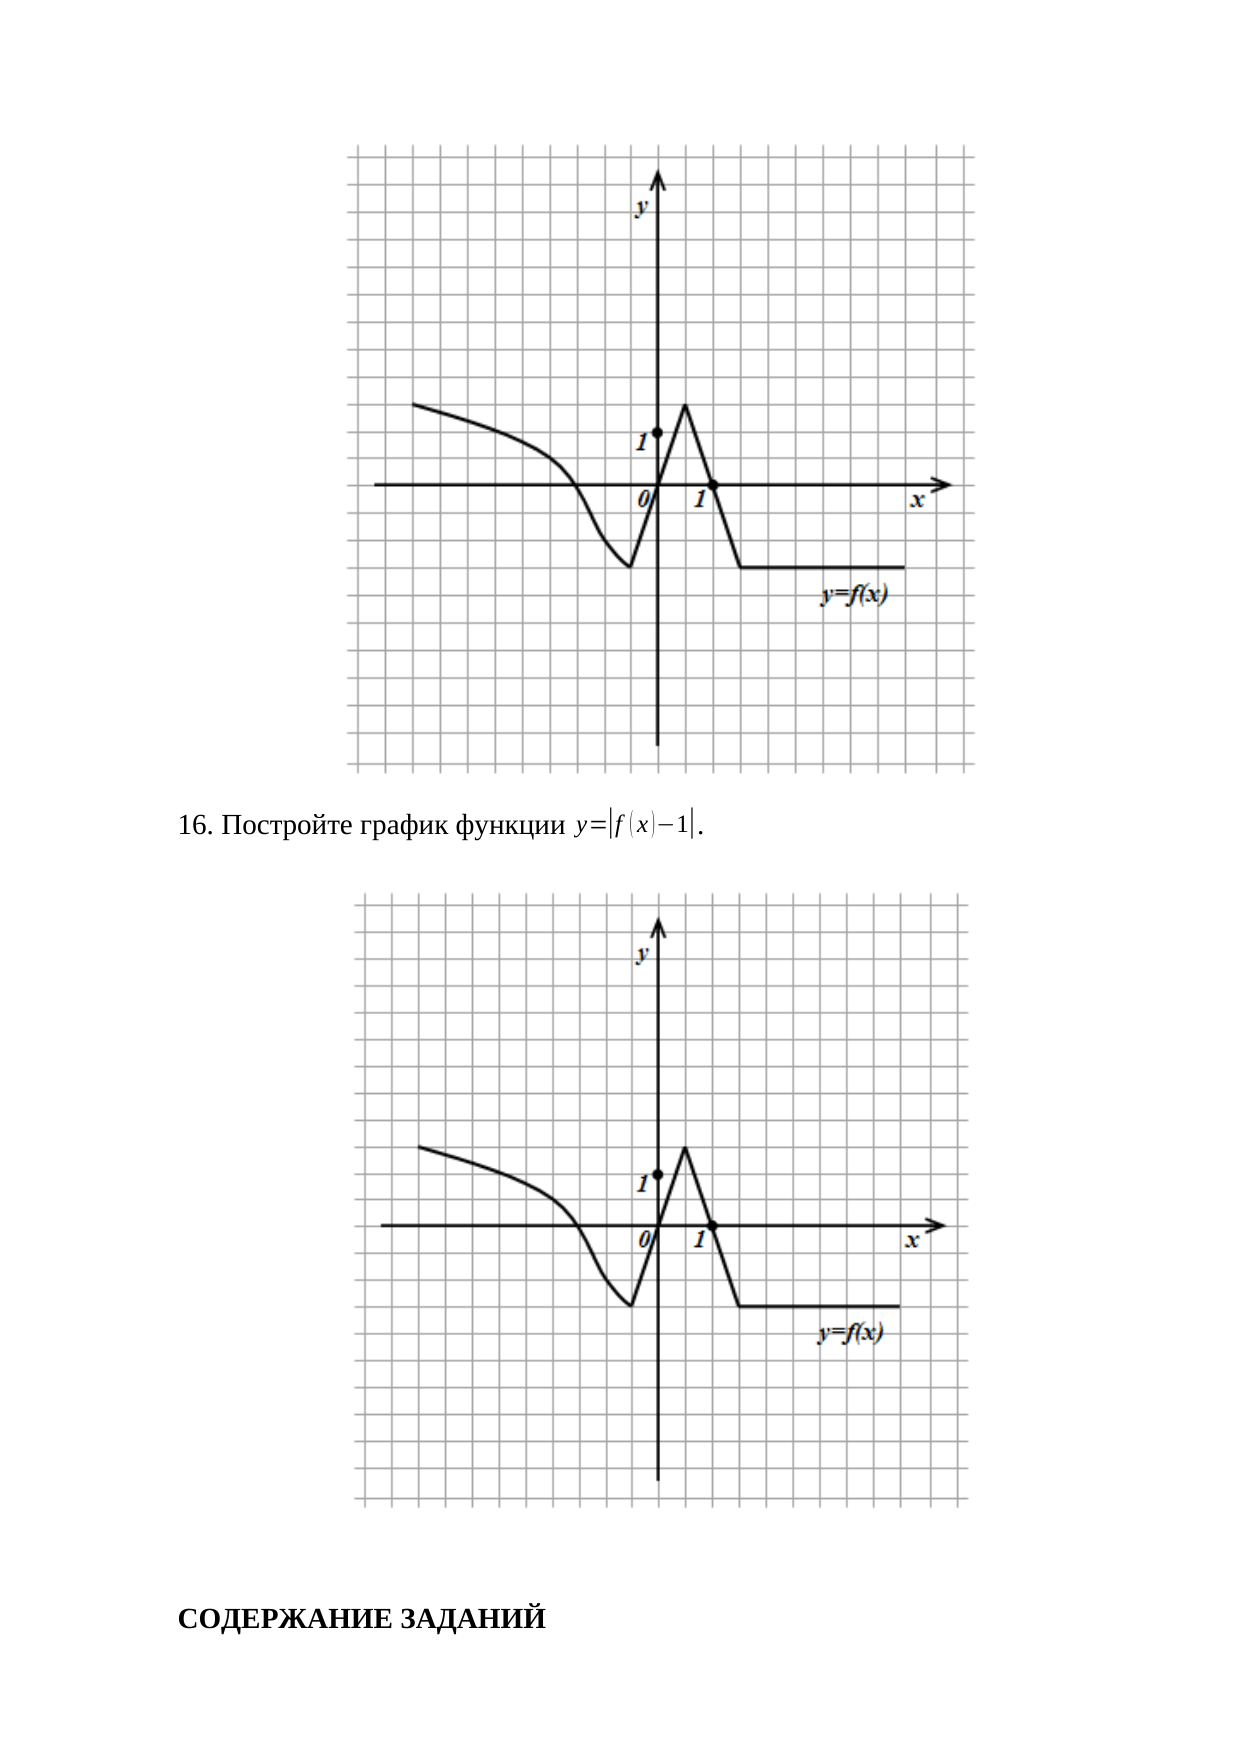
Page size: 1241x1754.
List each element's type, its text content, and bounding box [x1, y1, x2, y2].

text содержание заданиЙ [177, 1601, 1167, 1634]
picture [337, 866, 992, 1517]
text 16. Постройте график функции . [177, 807, 1152, 841]
picture [329, 118, 999, 783]
